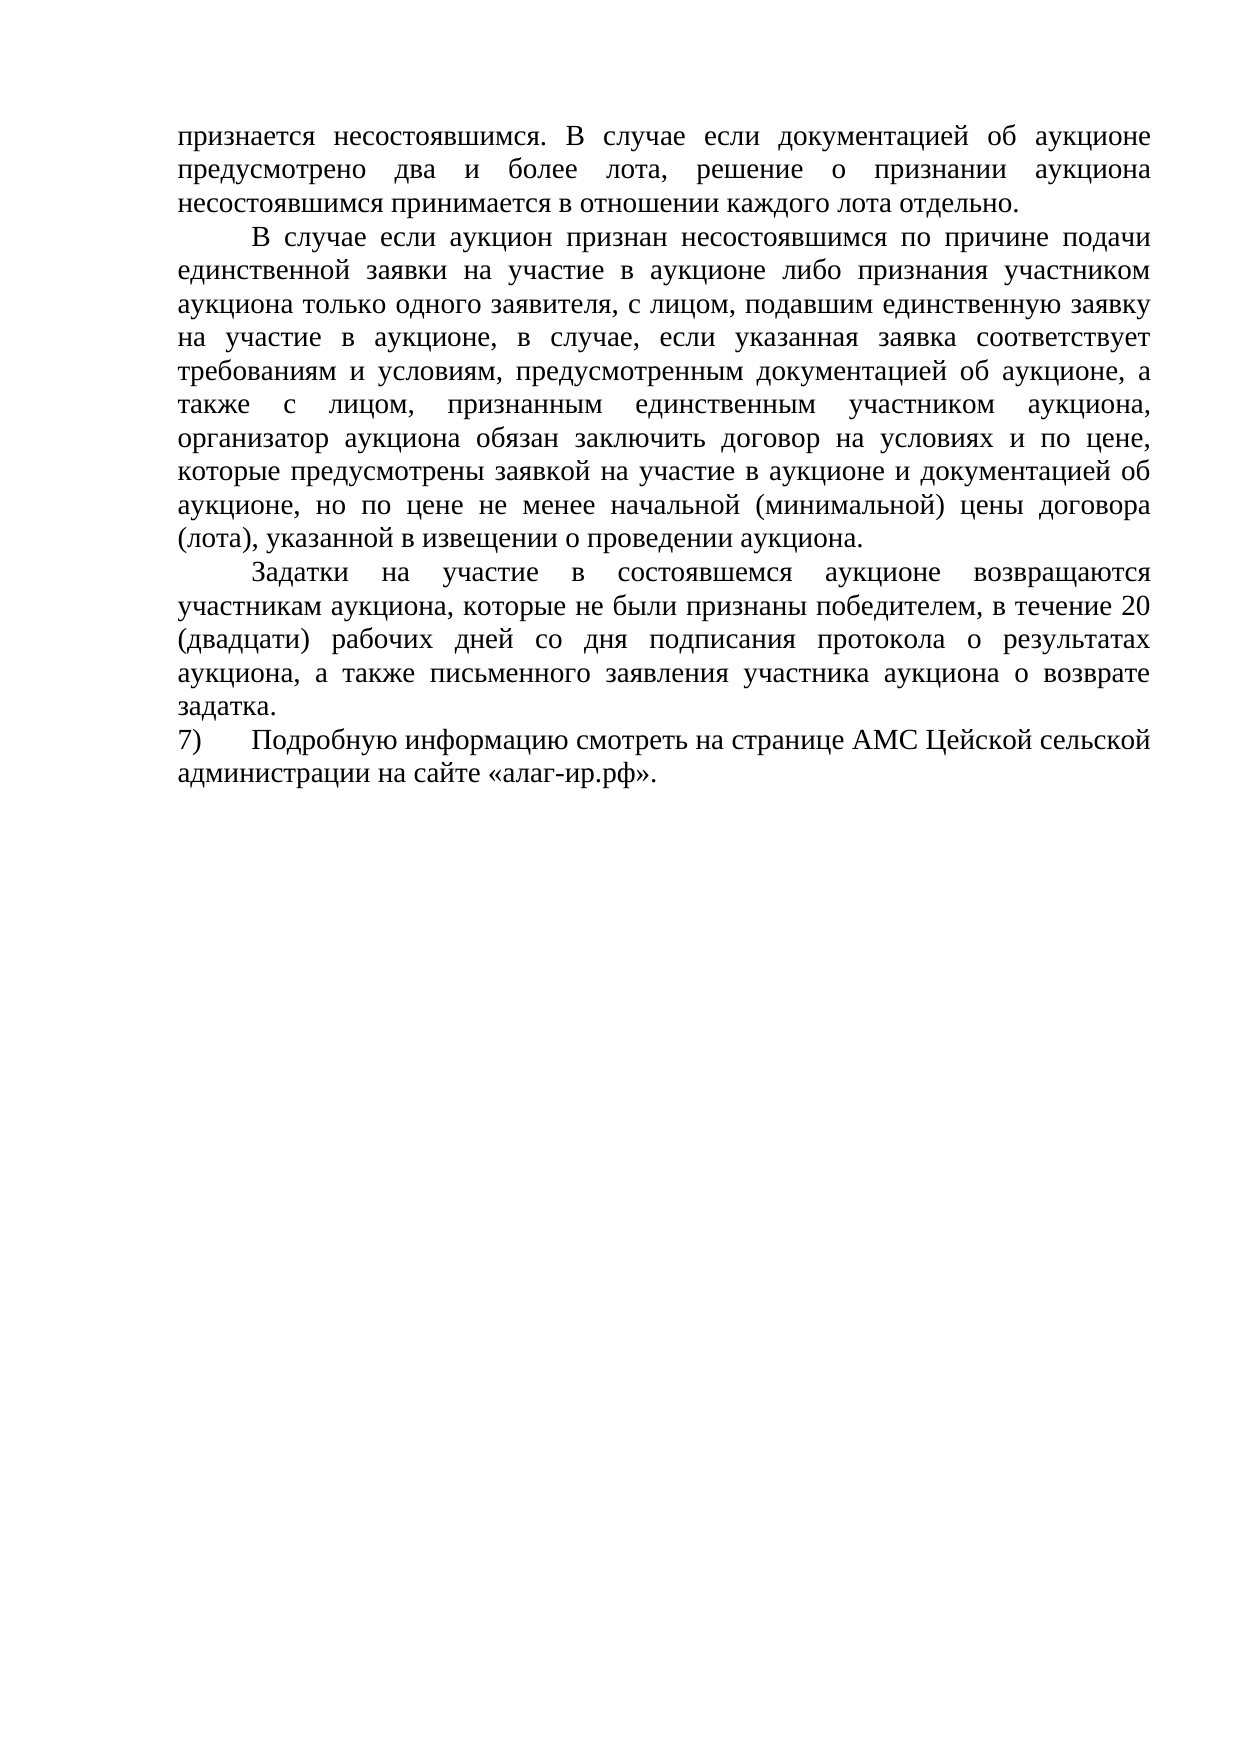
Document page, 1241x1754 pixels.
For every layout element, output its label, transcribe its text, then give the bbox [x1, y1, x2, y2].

text Задатки на участие в состоявшемся аукционе возвращаются участникам аукциона, которые не были признаны победителем, в течение 20 (двадцати) рабочих дней со дня подписания протокола о результатах аукциона, а также письменного заявления участника аукциона о возврате задатка. [177, 554, 1152, 722]
text В случае если аукцион признан несостоявшимся по причине подачи единственной заявки на участие в аукционе либо признания участником аукциона только одного заявителя, с лицом, подавшим единственную заявку на участие в аукционе, в случае, если указанная заявка соответствует требованиям и условиям, предусмотренным документацией об аукционе, а также с лицом, признанным единственным участником аукциона, организатор аукциона обязан заключить договор на условиях и по цене, которые предусмотрены заявкой на участие в аукционе и документацией об аукционе, но по цене не менее начальной (минимальной) цены договора (лота), указанной в извещении о проведении аукциона. [177, 219, 1152, 554]
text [177, 118, 1152, 219]
list Подробную информацию смотреть на странице АМС Цейской сельской администрации на сайте «алаг-ир.рф». [177, 722, 1152, 789]
